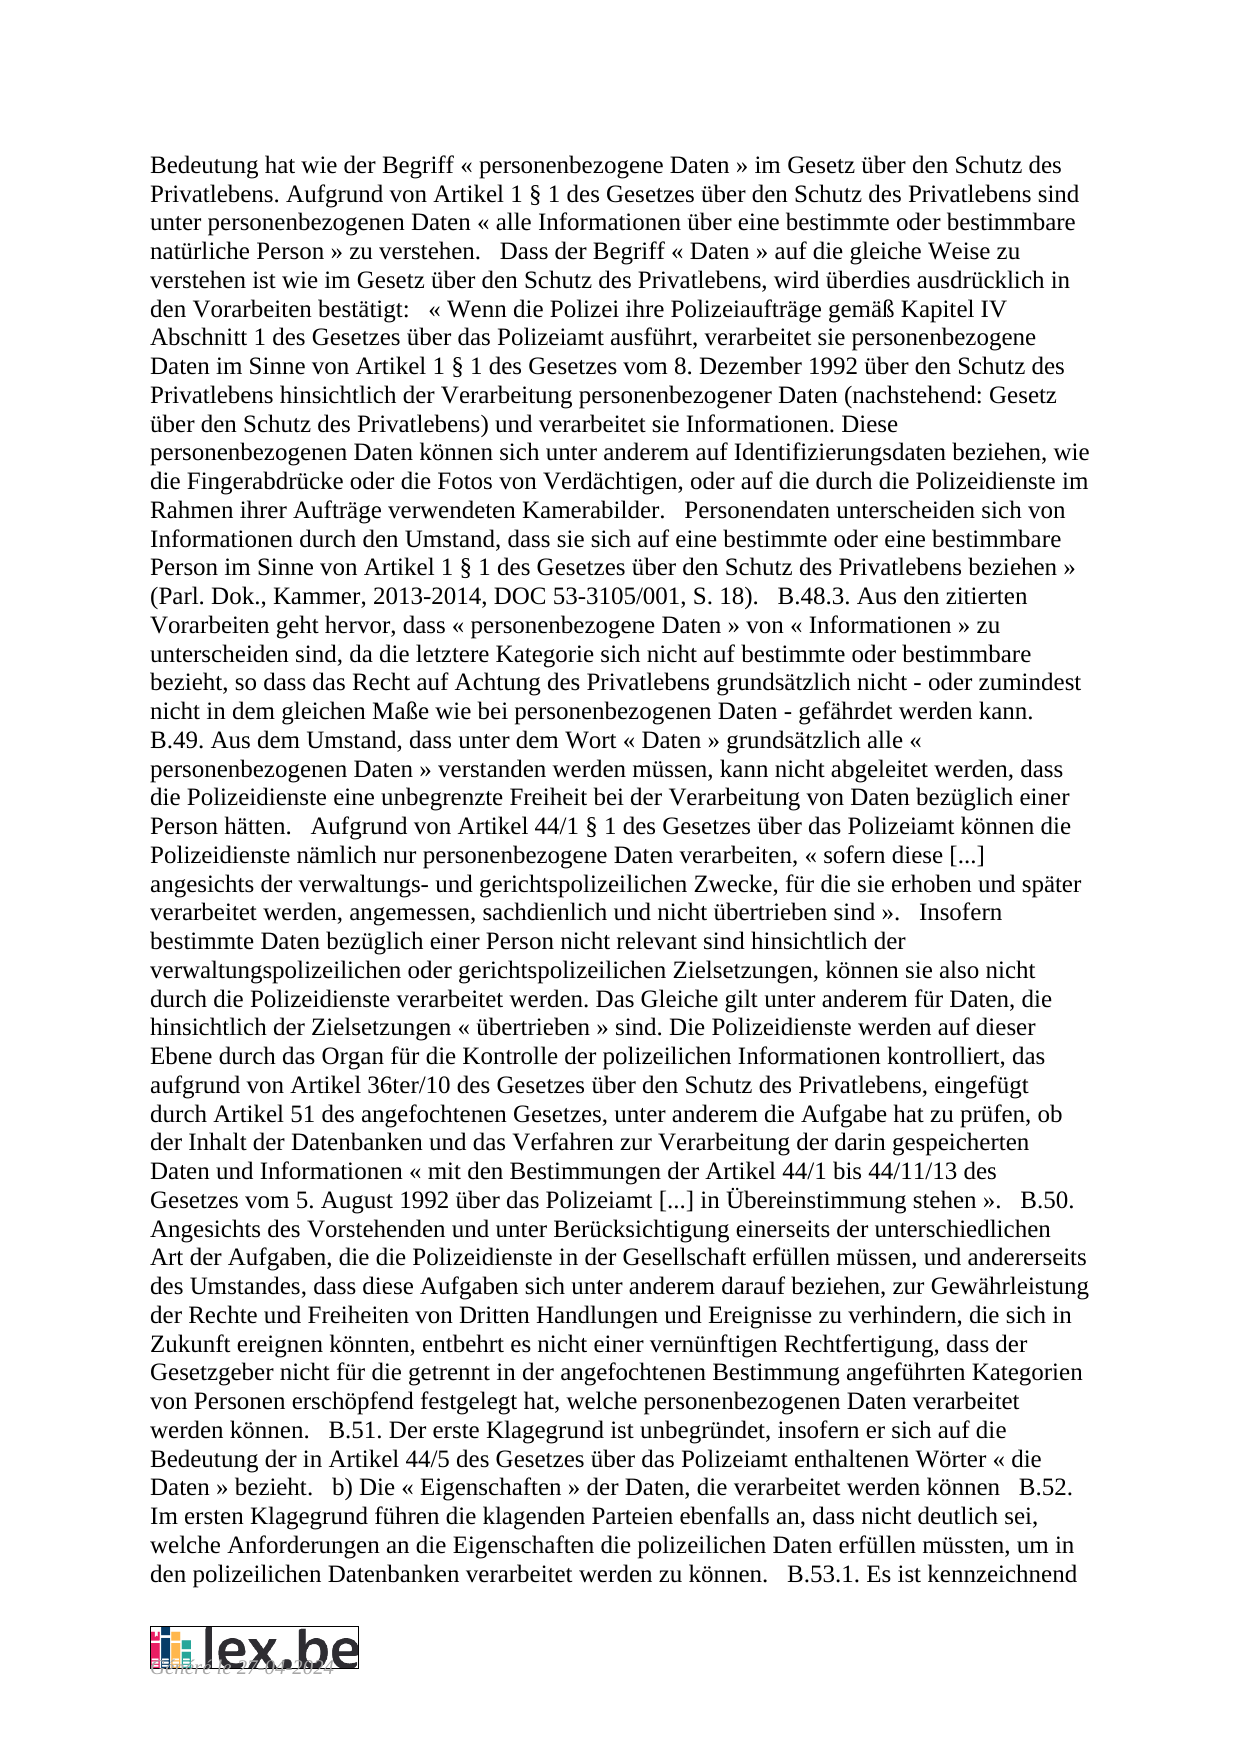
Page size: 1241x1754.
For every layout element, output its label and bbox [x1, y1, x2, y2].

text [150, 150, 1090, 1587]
picture [151, 1627, 358, 1668]
